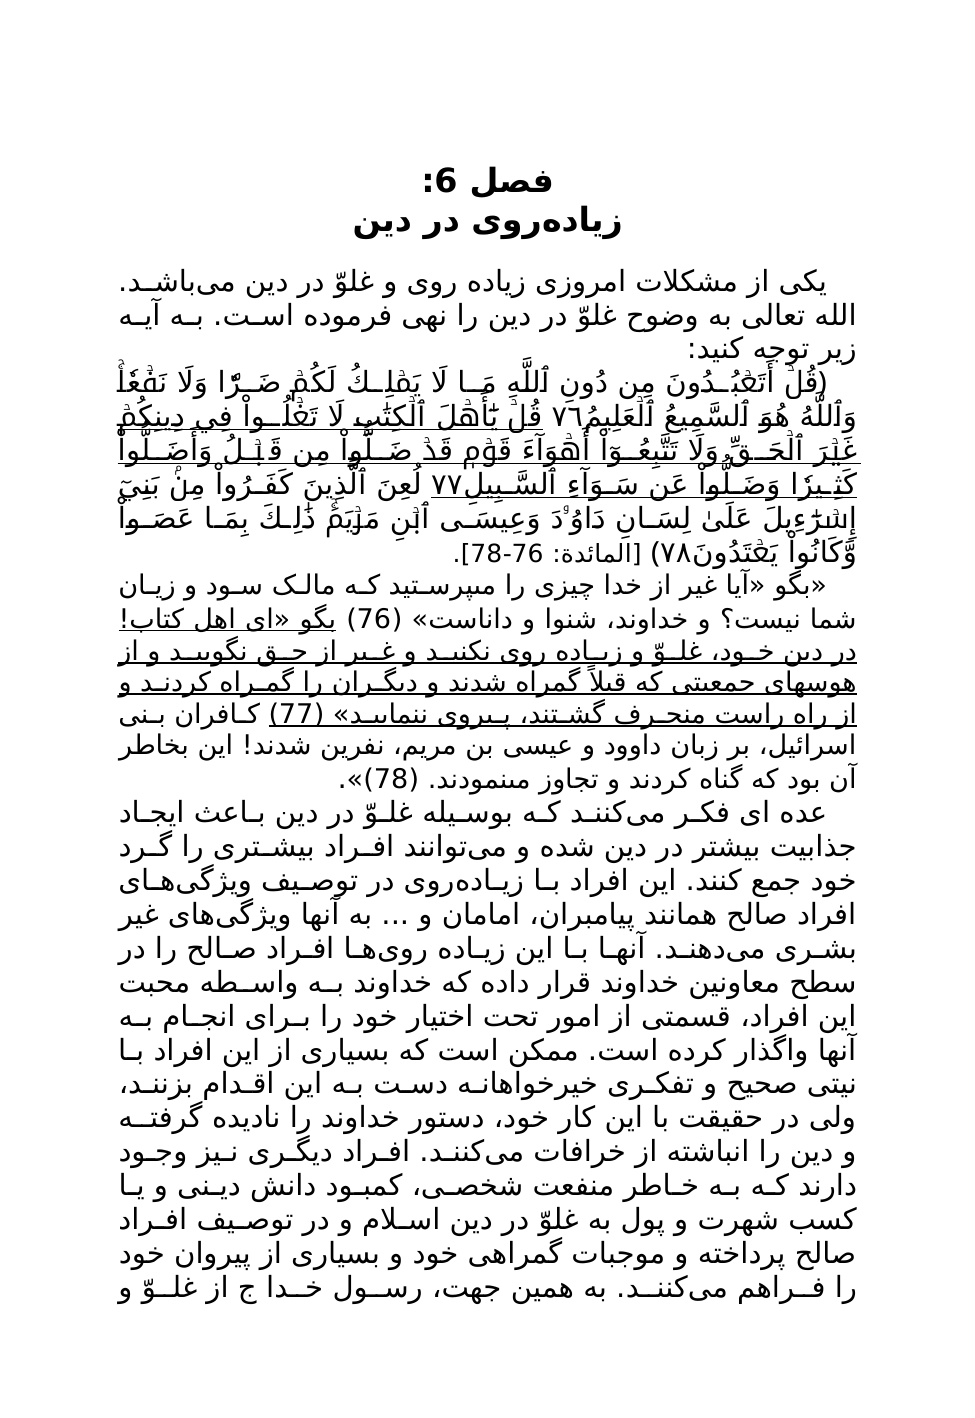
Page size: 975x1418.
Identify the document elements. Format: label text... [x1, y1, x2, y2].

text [118, 795, 857, 1304]
text «بگو «آیا غیر از خدا چیزى را مى‏پرستید که مالک سود و زیان شما نیست؟ و خداوند، شنوا و داناست» (76) بگو «اى اهل کتاب! در دین خود، غلوّ و زیاده روى نکنید و غیر از حق نگویید و از هوسهاى جمعیتى که قبلاً گمراه شدند و دیگران را گمراه کردند و از راه راست منحرف گشتند، پیروى ننمایید» (77) کافران بنى اسرائیل، بر زبان داوود و عیسى بن مریم، نفرین شدند! این بخاطر آن بود که گناه کردند و تجاوز مى‏نمودند. (78)». [118, 695, 857, 795]
text «بگو «آیا غیر از خدا چیزى را مى‏پرستید که مالک سود و زیان شما نیست؟ و خداوند، شنوا و داناست» (76) بگو «اى اهل کتاب! در دین خود، غلوّ و زیاده روى نکنید و غیر از حق نگویید و از هوسهاى جمعیتى که قبلاً گمراه شدند و دیگران را گمراه کردند و از راه راست منحرف گشتند، پیروى ننمایید» (77) کافران بنى اسرائیل، بر زبان داوود و عیسى بن مریم، نفرین شدند! این بخاطر آن بود که گناه کردند و تجاوز مى‏نمودند. (78)». [118, 569, 857, 662]
text ﴿قُلۡ أَتَعۡبُدُونَ مِن دُونِ ٱللَّهِ مَا لَا يَمۡلِكُ لَكُمۡ ضَرّٗا وَلَا نَفۡعٗاۚ وَٱللَّهُ هُوَ ٱلسَّمِيعُ ٱلۡعَلِيمُ٧٦ قُلۡ يَٰٓأَهۡلَ ٱلۡكِتَٰبِ لَا تَغۡلُواْ فِي دِينِكُمۡ غَيۡرَ ٱلۡحَقِّ وَلَا تَتَّبِعُوٓاْ أَهۡوَآءَ قَوۡمٖ قَدۡ ضَلُّواْ مِن قَبۡلُ وَأَضَلُّواْ كَثِيرٗا وَضَلُّواْ عَن سَوَآءِ ٱلسَّبِيلِ٧٧ لُعِنَ ٱلَّذِينَ كَفَرُواْ مِنۢ بَنِيٓ إِسۡرَٰٓءِيلَ عَلَىٰ لِسَانِ دَاوُۥدَ وَعِيسَى ٱبۡنِ مَرۡيَمَۚ ذَٰلِكَ بِمَا عَصَواْ وَّكَانُواْ يَعۡتَدُونَ٧٨﴾ [المائدة: 76-78]. [118, 366, 857, 463]
text ﴿قُلۡ أَتَعۡبُدُونَ مِن دُونِ ٱللَّهِ مَا لَا يَمۡلِكُ لَكُمۡ ضَرّٗا وَلَا نَفۡعٗاۚ وَٱللَّهُ هُوَ ٱلسَّمِيعُ ٱلۡعَلِيمُ٧٦ قُلۡ يَٰٓأَهۡلَ ٱلۡكِتَٰبِ لَا تَغۡلُواْ فِي دِينِكُمۡ غَيۡرَ ٱلۡحَقِّ وَلَا تَتَّبِعُوٓاْ أَهۡوَآءَ قَوۡمٖ قَدۡ ضَلُّواْ مِن قَبۡلُ وَأَضَلُّواْ كَثِيرٗا وَضَلُّواْ عَن سَوَآءِ ٱلسَّبِيلِ٧٧ لُعِنَ ٱلَّذِينَ كَفَرُواْ مِنۢ بَنِيٓ إِسۡرَٰٓءِيلَ عَلَىٰ لِسَانِ دَاوُۥدَ وَعِيسَى ٱبۡنِ مَرۡيَمَۚ ذَٰلِكَ بِمَا عَصَواْ وَّكَانُواْ يَعۡتَدُونَ٧٨﴾ [المائدة: 76-78]. [118, 464, 857, 569]
text فصل 6: زیاده‌روی در دین [118, 161, 857, 239]
text یکی از مشکلات امروزی زیاده روی و غلوّ در دین می‌باشد. الله تعالی به وضوح غلوّ در دین را نهی‌ فرموده‌ است‌. به آیه زیر توجه کنید: [118, 264, 857, 366]
